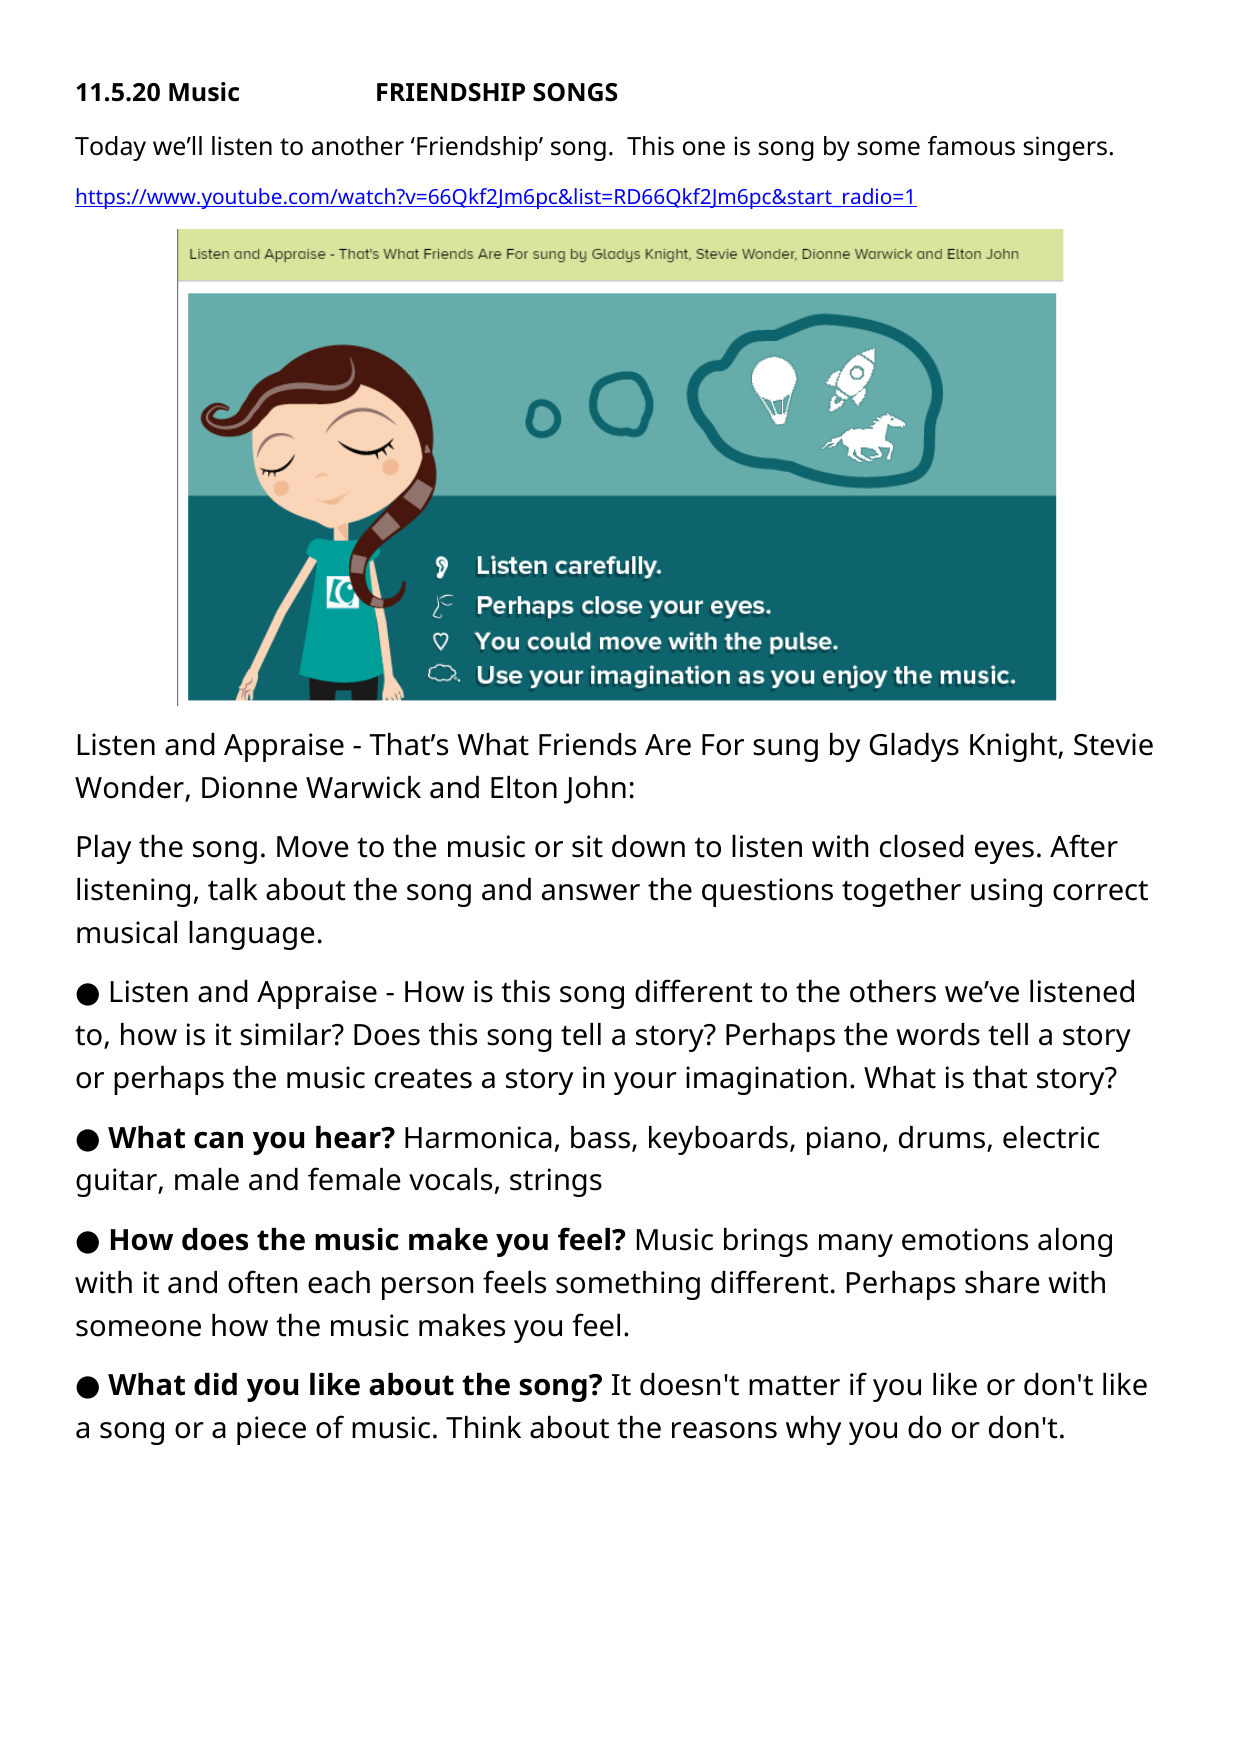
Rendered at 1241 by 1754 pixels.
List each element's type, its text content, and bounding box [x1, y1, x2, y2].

text 11.5.20 Music FRIENDSHIP SONGS [75, 75, 1165, 109]
text Play the song. Move to the music or sit down to listen with closed eyes. After listening, talk about the song and answer the questions together using correct musical language. [75, 827, 1165, 952]
picture [177, 229, 1064, 706]
text ● Listen and Appraise - How is this song different to the others we’ve listened to, how is it similar? Does this song tell a story? Perhaps the words tell a story or perhaps the music creates a story in your imagination. What is that story? [75, 972, 1165, 1097]
text Today we’ll listen to another ‘Friendship’ song. This one is song by some famous singers. [75, 128, 1165, 162]
text https://www.youtube.com/watch?v=66Qkf2Jm6pc&list=RD66Qkf2Jm6pc&start_radio=1 [75, 182, 1165, 210]
text ● What can you hear? Harmonica, bass, keyboards, piano, drums, electric guitar, male and female vocals, strings [75, 1117, 1165, 1199]
text Listen and Appraise - That’s What Friends Are For sung by Gladys Knight, Stevie Wonder, Dionne Warwick and Elton John: [75, 724, 1165, 807]
text ● How does the music make you feel? Music brings many emotions along with it and often each person feels something different. Perhaps share with someone how the music makes you feel. [75, 1219, 1165, 1344]
text ● What did you like about the song? It doesn't matter if you like or don't like a song or a piece of music. Think about the reasons why you do or don't. [75, 1364, 1165, 1447]
